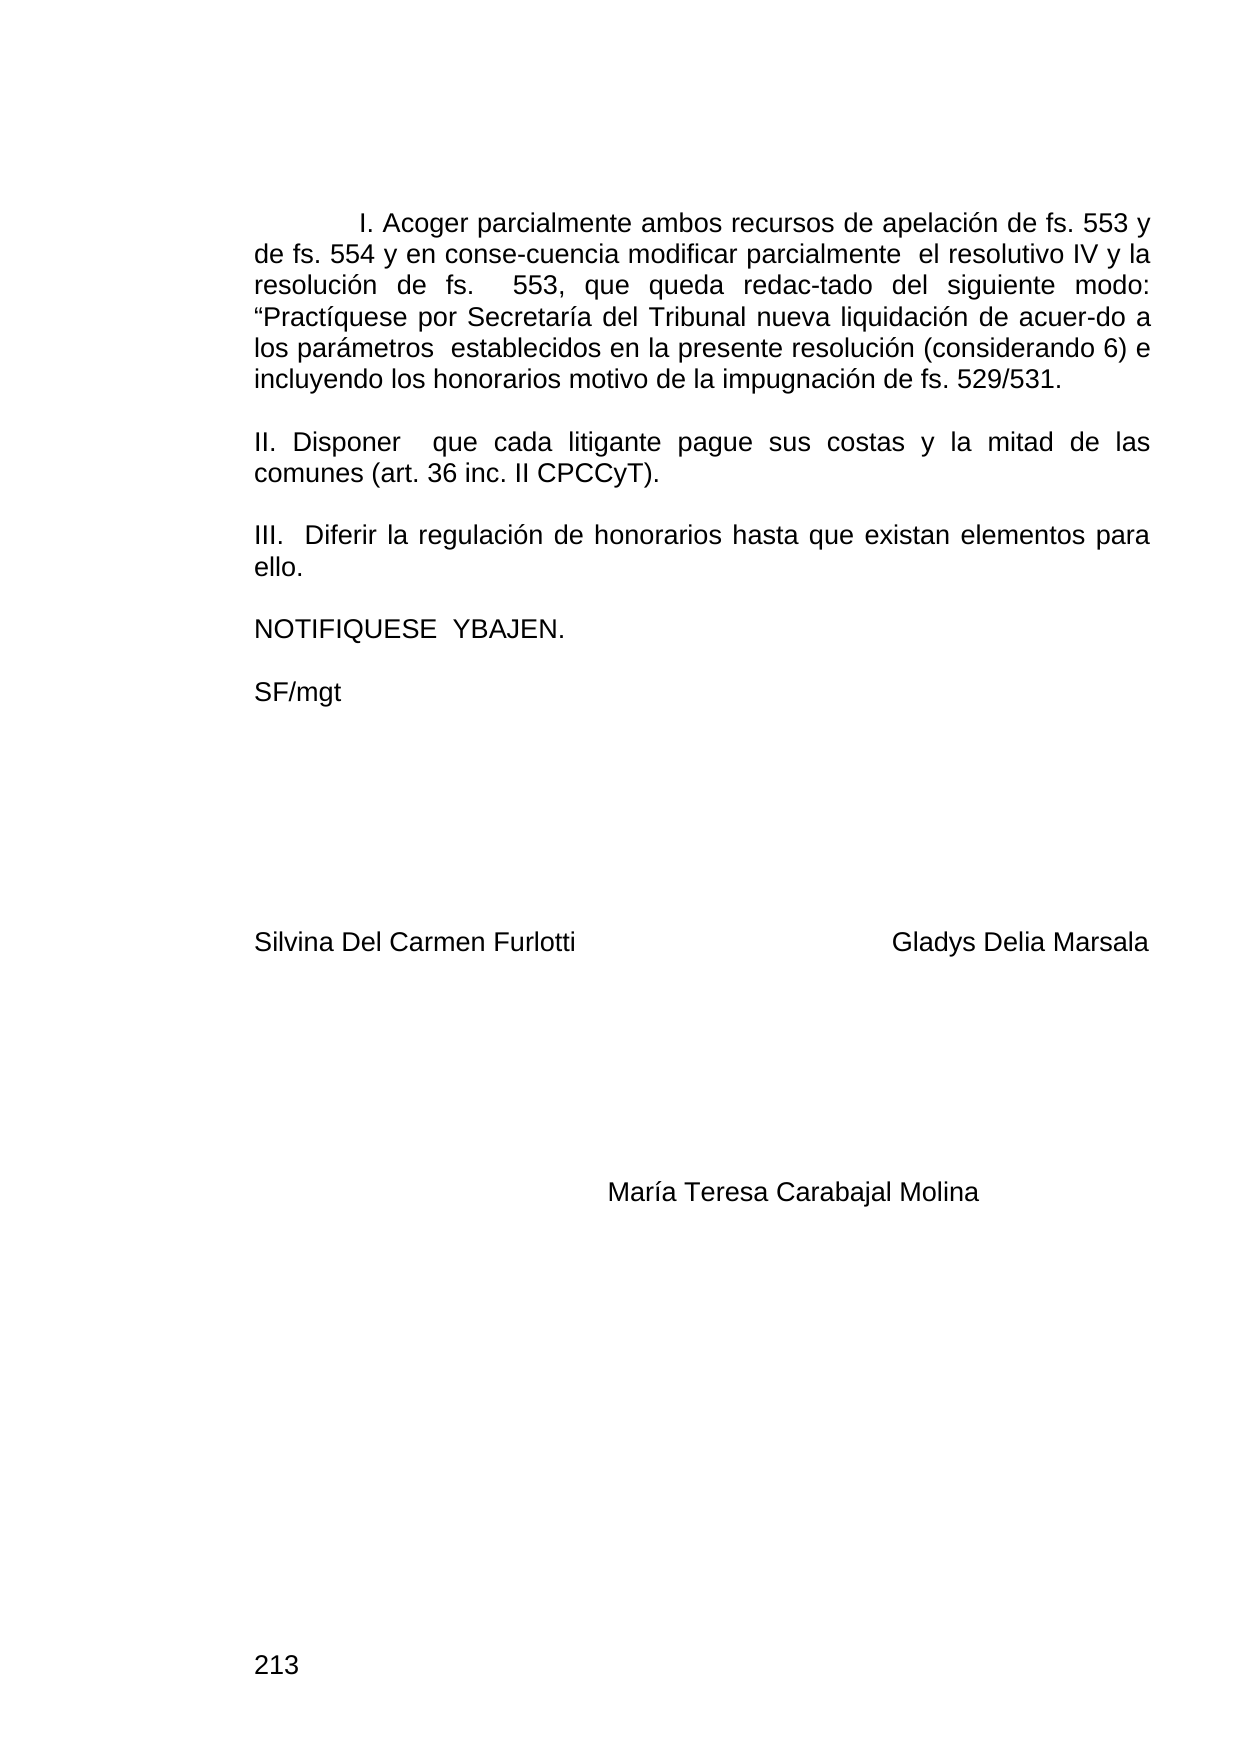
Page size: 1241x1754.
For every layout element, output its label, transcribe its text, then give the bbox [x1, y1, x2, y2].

text III. Diferir la regulación de honorarios hasta que existan elementos para ello. [254, 519, 1152, 582]
text María Teresa Carabajal Molina [254, 1176, 1152, 1207]
text I. Acoger parcialmente ambos recursos de apelación de fs. 553 y de fs. 554 y en conse-cuencia modificar parcialmente el resolutivo IV y la resolución de fs. 553, que queda redac-tado del siguiente modo: “Practíquese por Secretaría del Tribunal nueva liquidación de acuer-do a los parámetros establecidos en la presente resolución (considerando 6) e incluyendo los honorarios motivo de la impugnación de fs. 529/531. [254, 207, 1152, 394]
text II. Disponer que cada litigante pague sus costas y la mitad de las comunes (art. 36 inc. II CPCCyT). [254, 426, 1152, 488]
text Silvina Del Carmen Furlotti Gladys Delia Marsala [254, 926, 1152, 957]
text NOTIFIQUESE YBAJEN. [254, 613, 1152, 644]
text SF/mgt [254, 676, 1152, 707]
